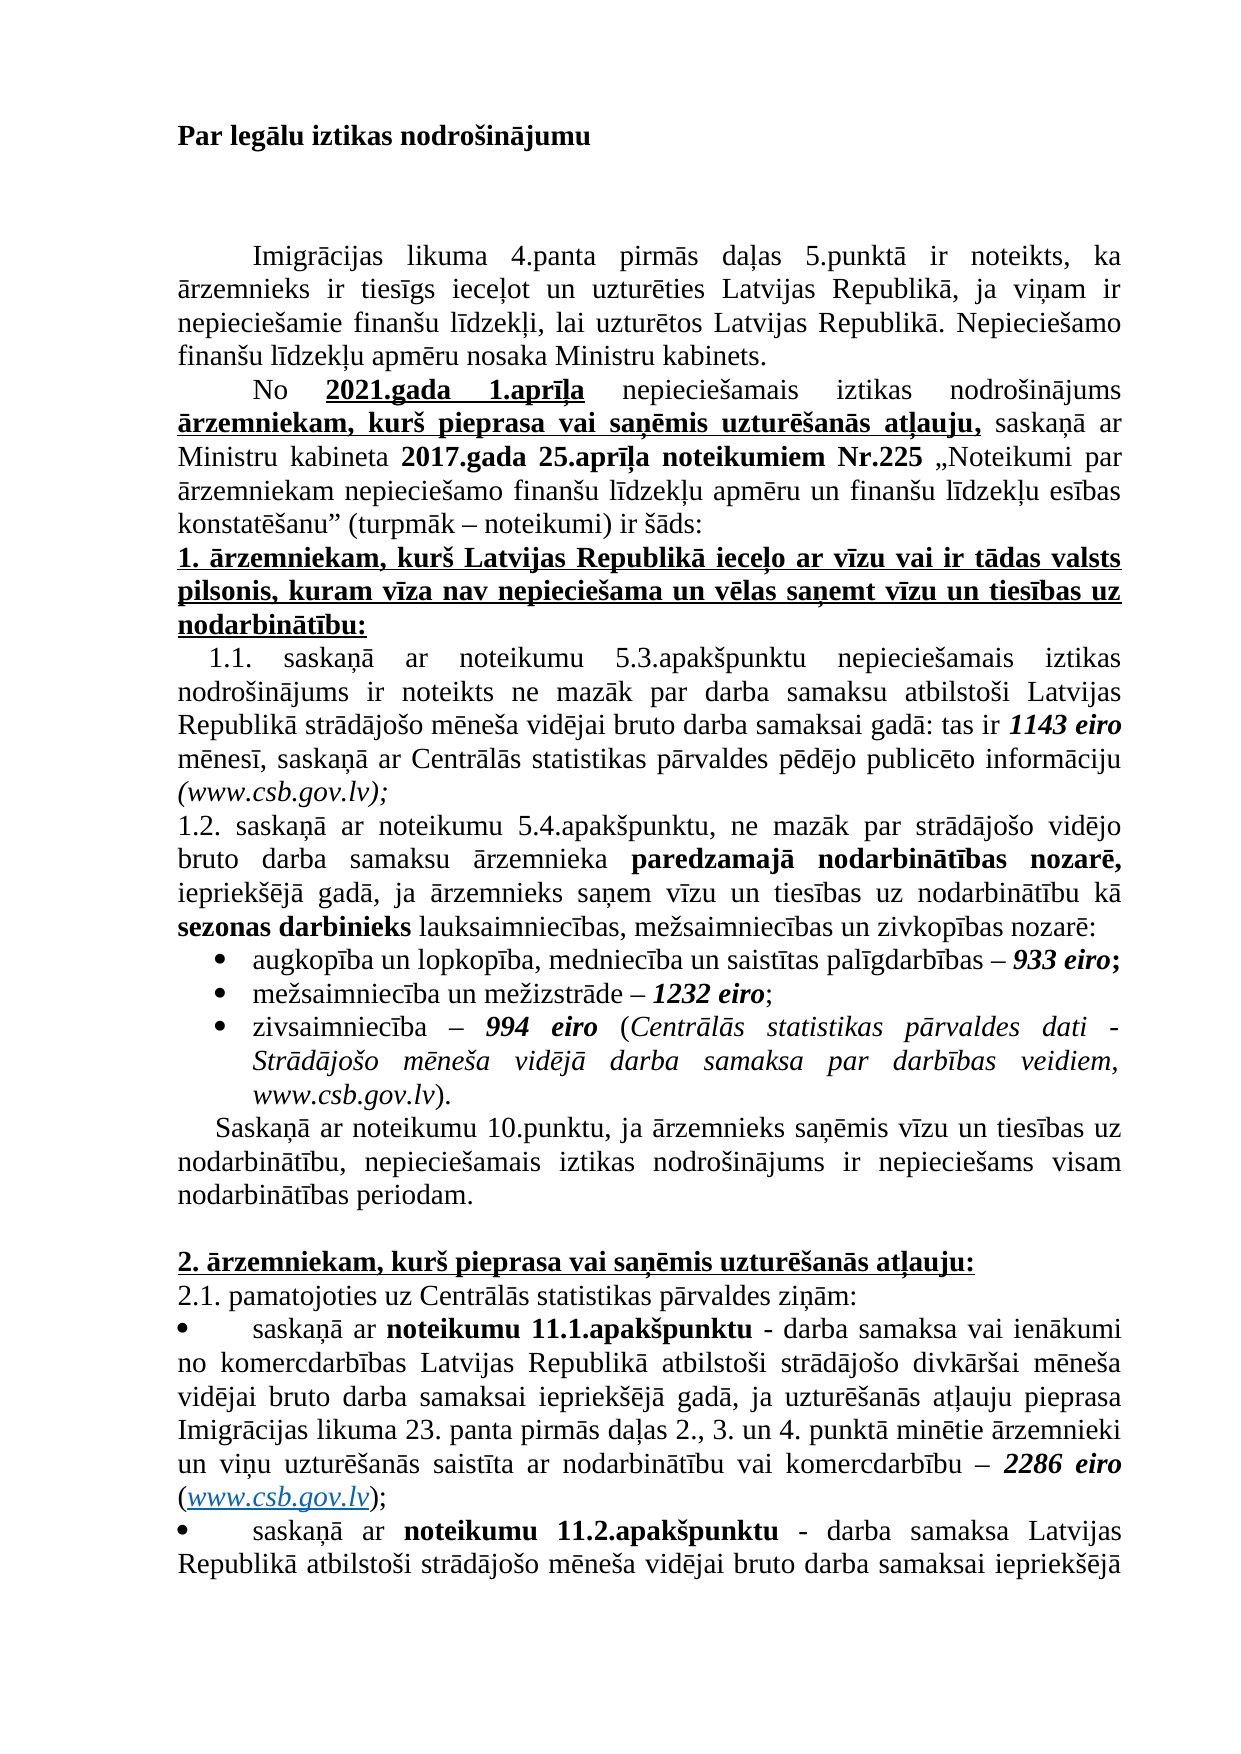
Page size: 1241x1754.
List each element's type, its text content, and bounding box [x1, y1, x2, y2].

list saskaņā ar noteikumu 11.1.apakšpunktu - darba samaksa vai ienākumi no komercdarbības Latvijas Republikā atbilstoši strādājošo divkāršai mēneša vidējai bruto darba samaksai iepriekšējā gadā, ja uzturēšanās atļauju pieprasa Imigrācijas likuma 23. panta pirmās daļas 2., 3. un 4. punktā minētie ārzemnieki un viņu uzturēšanās saistīta ar nodarbinātību vai komercdarbību – 2286 eiro (www.csb.gov.lv); [177, 1312, 1122, 1513]
text 2.1. pamatojoties uz Centrālās statistikas pārvaldes ziņām: [177, 1278, 1122, 1312]
text 2. ārzemniekam, kurš pieprasa vai saņēmis uzturēšanās atļauju: [177, 1244, 1122, 1278]
text 1. ārzemniekam, kurš Latvijas Republikā ieceļo ar vīzu vai ir tādas valsts pilsonis, kuram vīza nav nepieciešama un vēlas saņemt vīzu un tiesības uz nodarbinātību: [177, 604, 1122, 640]
list augkopība un lopkopība, medniecība un saistītas palīgdarbības – 933 eiro; [215, 942, 1122, 976]
text Saskaņā ar noteikumu 10.punktu, ja ārzemnieks saņēmis vīzu un tiesības uz nodarbinātību, nepieciešamais iztikas nodrošinājums ir nepieciešams visam nodarbinātības periodam. [177, 1110, 1122, 1211]
list zivsaimniecība – 994 eiro (Centrālās statistikas pārvaldes dati - Strādājošo mēneša vidējā darba samaksa par darbības veidiem, www.csb.gov.lv). [215, 1009, 1122, 1110]
text Par legālu iztikas nodrošinājumu [177, 118, 1122, 152]
text No 2021.gada 1.aprīļa nepieciešamais iztikas nodrošinājums ārzemniekam, kurš pieprasa vai saņēmis uzturēšanās atļauju, saskaņā ar Ministru kabineta 2017.gada 25.aprīļa noteikumiem Nr.225 „Noteikumi par ārzemniekam nepieciešamo finanšu līdzekļu apmēru un finanšu līdzekļu esības konstatēšanu” (turpmāk – noteikumi) ir šāds: [177, 372, 1122, 540]
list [177, 1513, 1122, 1580]
text 1. ārzemniekam, kurš Latvijas Republikā ieceļo ar vīzu vai ir tādas valsts pilsonis, kuram vīza nav nepieciešama un vēlas saņemt vīzu un tiesības uz nodarbinātību: [177, 540, 1122, 569]
text 1.2. saskaņā ar noteikumu 5.4.apakšpunktu, ne mazāk par strādājošo vidējo bruto darba samaksu ārzemnieka paredzamajā nodarbinātības nozarē, iepriekšējā gadā, ja ārzemnieks saņem vīzu un tiesības uz nodarbinātību kā sezonas darbinieks lauksaimniecības, mežsaimniecības un zivkopības nozarē: [177, 808, 1122, 942]
text Imigrācijas likuma 4.panta pirmās daļas 5.punktā ir noteikts, ka ārzemnieks ir tiesīgs ieceļot un uzturēties Latvijas Republikā, ja viņam ir nepieciešamie finanšu līdzekļi, lai uzturētos Latvijas Republikā. Nepieciešamo finanšu līdzekļu apmēru nosaka Ministru kabinets. [177, 238, 1122, 372]
text 1. ārzemniekam, kurš Latvijas Republikā ieceļo ar vīzu vai ir tādas valsts pilsonis, kuram vīza nav nepieciešama un vēlas saņemt vīzu un tiesības uz nodarbinātību: [177, 570, 1122, 602]
list mežsaimniecība un mežizstrāde – 1232 eiro; [215, 976, 1122, 1009]
text 1.1. saskaņā ar noteikumu 5.3.apakšpunktu nepieciešamais iztikas nodrošinājums ir noteikts ne mazāk par darba samaksu atbilstoši Latvijas Republikā strādājošo mēneša vidējai bruto darba samaksai gadā: tas ir 1143 eiro mēnesī, saskaņā ar Centrālās statistikas pārvaldes pēdējo publicēto informāciju (www.csb.gov.lv); [177, 640, 1122, 808]
